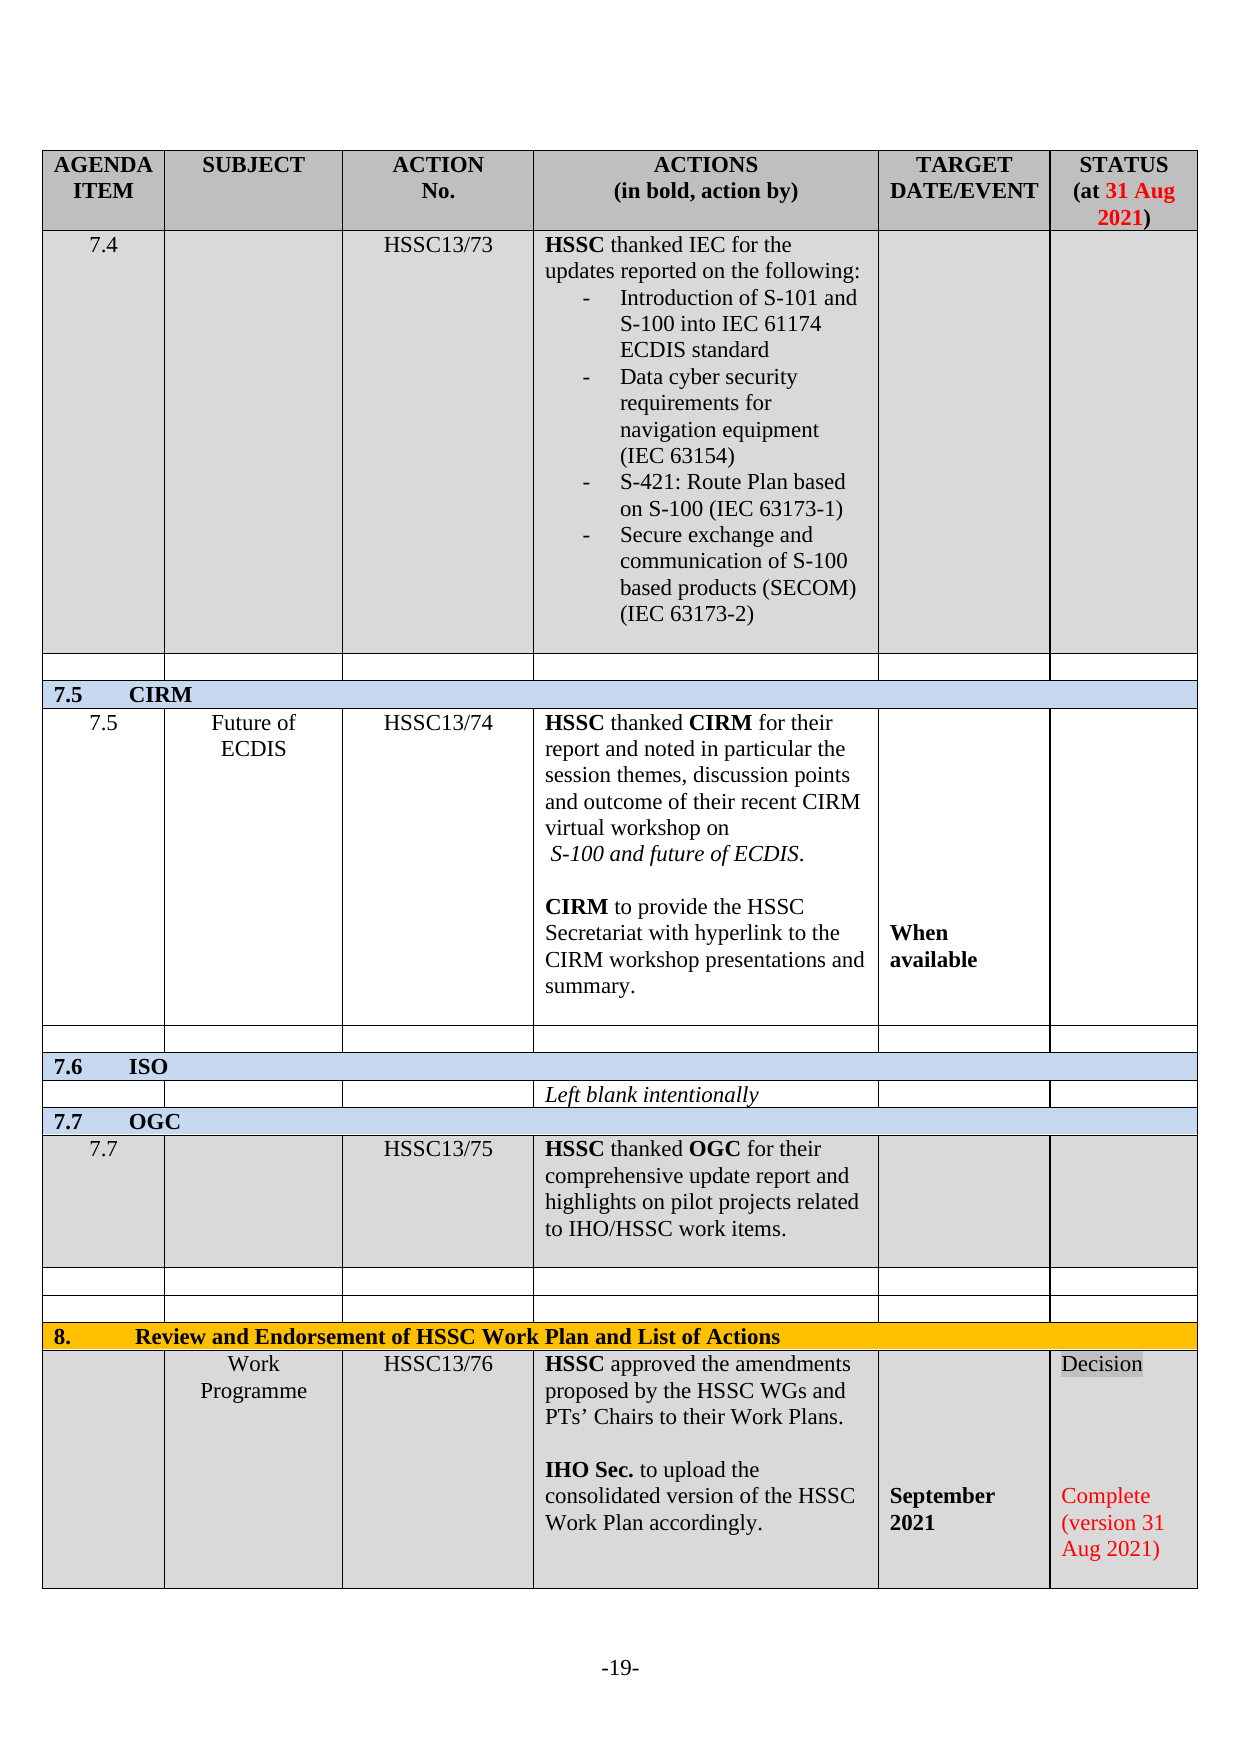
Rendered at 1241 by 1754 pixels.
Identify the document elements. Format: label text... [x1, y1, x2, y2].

table_header AGENDA ITEM [43, 151, 164, 230]
table_cell [879, 231, 1049, 653]
table_cell 7.6 ISO [43, 1053, 1197, 1080]
table_cell [43, 1351, 164, 1588]
table_cell [343, 1268, 533, 1295]
table_cell Left blank intentionally [534, 1081, 878, 1107]
table_cell 8. Review and Endorsement of HSSC Work Plan and List of Actions [43, 1323, 1197, 1349]
table_cell [534, 1268, 878, 1295]
table_cell [343, 1081, 533, 1107]
table_cell [165, 654, 342, 680]
table_cell Future of ECDIS [165, 709, 342, 1025]
table_cell [1051, 654, 1197, 680]
table_cell HSSC13/76 [343, 1351, 533, 1588]
table_cell [534, 1026, 878, 1052]
table_cell 7.5 [43, 709, 164, 1025]
table_cell HSSC thanked IEC for the updates reported on the following: Introduction of S-101 and S-100 into IEC 61174 ECDIS standard Data cyber security requirements for navigation equipment (IEC 63154) S-421: Route Plan based on S-100 (IEC 63173-1) Secure exchange and communication of S-100 based products (SECOM) (IEC 63173-2) [534, 231, 878, 653]
table_cell September 2021 [879, 1351, 1049, 1588]
table_cell [879, 1026, 1049, 1052]
table_cell [43, 1296, 164, 1322]
table_cell HSSC thanked OGC for their comprehensive update report and highlights on pilot projects related to IHO/HSSC work items. [534, 1136, 878, 1267]
table_cell HSSC13/73 [343, 231, 533, 653]
table_cell [343, 654, 533, 680]
table_cell [1051, 1081, 1197, 1107]
table_cell HSSC13/75 [343, 1136, 533, 1267]
table_cell [343, 1296, 533, 1322]
table_cell [165, 231, 342, 653]
table_cell [1051, 1136, 1197, 1267]
table_cell [43, 1268, 164, 1295]
table_cell HSSC13/74 [343, 709, 533, 1025]
table_cell 7.7 [43, 1136, 164, 1267]
table_cell 7.7 OGC [43, 1108, 1197, 1134]
table_header TARGET DATE/EVENT [879, 151, 1049, 230]
table_cell [534, 1296, 878, 1322]
table_cell [165, 1268, 342, 1295]
table_cell [1051, 709, 1197, 1025]
table_cell [165, 1296, 342, 1322]
table_cell [1051, 1268, 1197, 1295]
table_cell [879, 1136, 1049, 1267]
table_cell [879, 1296, 1049, 1322]
table_cell HSSC thanked CIRM for their report and noted in particular the session themes, discussion points and outcome of their recent CIRM virtual workshop on S-100 and future of ECDIS. CIRM to provide the HSSC Secretariat with hyperlink to the CIRM workshop presentations and summary. [534, 709, 878, 1025]
table_header ACTIONS (in bold, action by) [534, 151, 878, 230]
table_cell [43, 1026, 164, 1052]
table_cell Decision Complete (version 31 Aug 2021) [1051, 1351, 1197, 1588]
table_cell [879, 1081, 1049, 1107]
table_cell [879, 1268, 1049, 1295]
table_header ACTION No. [343, 151, 533, 230]
table_header SUBJECT [165, 151, 342, 230]
table_cell [43, 654, 164, 680]
table_cell [165, 1026, 342, 1052]
table_cell [43, 1081, 164, 1107]
table_cell [1051, 1026, 1197, 1052]
table_cell [1051, 231, 1197, 653]
table_cell When available [879, 709, 1049, 1025]
table_cell HSSC approved the amendments proposed by the HSSC WGs and PTs’ Chairs to their Work Plans. IHO Sec. to upload the consolidated version of the HSSC Work Plan accordingly. [534, 1351, 878, 1588]
table_cell [165, 1136, 342, 1267]
table_cell [534, 654, 878, 680]
table_cell [165, 1081, 342, 1107]
table_cell Work Programme [165, 1351, 342, 1588]
table_cell 7.4 [43, 231, 164, 653]
table_header STATUS (at 31 Aug 2021) [1051, 151, 1197, 230]
table_cell [1051, 1296, 1197, 1322]
table_cell 7.5 CIRM [43, 681, 1197, 708]
table_cell [343, 1026, 533, 1052]
table_cell [879, 654, 1049, 680]
